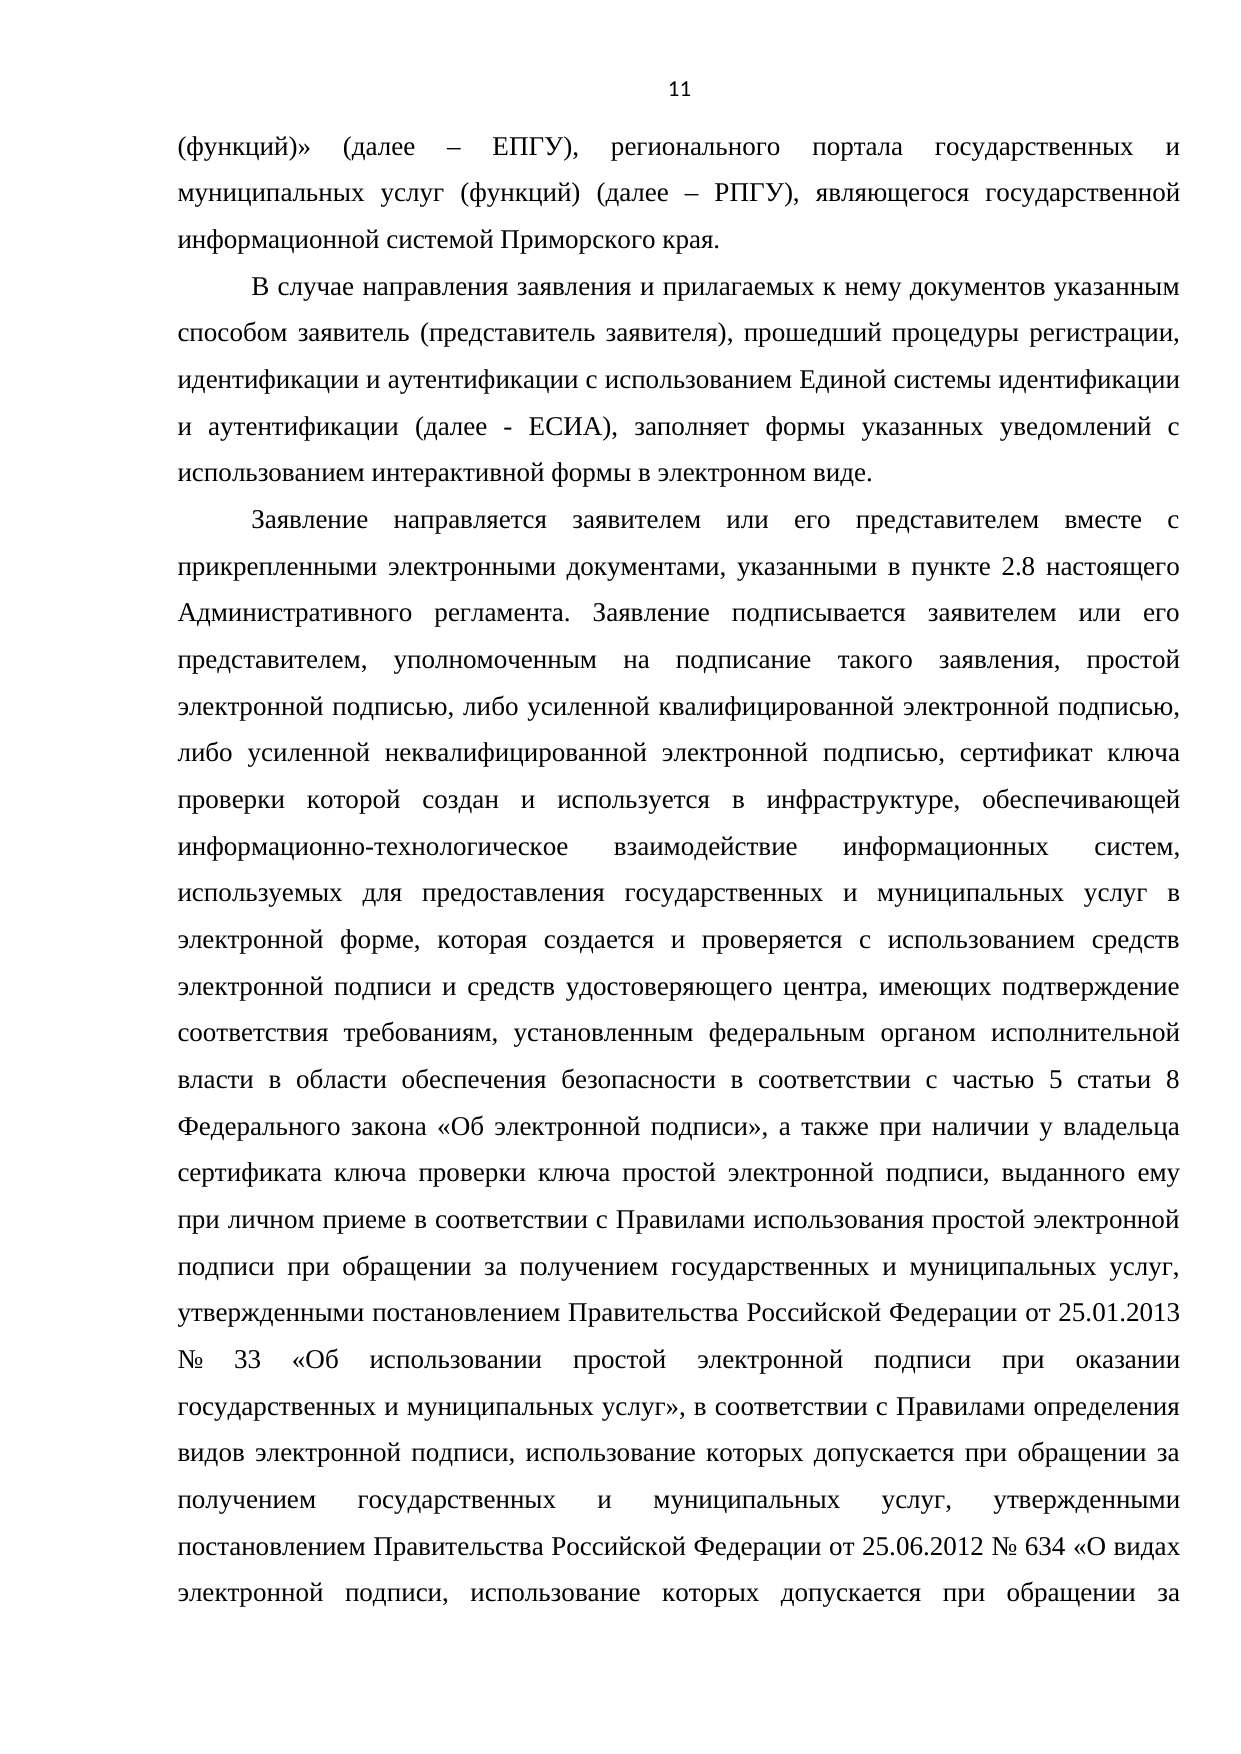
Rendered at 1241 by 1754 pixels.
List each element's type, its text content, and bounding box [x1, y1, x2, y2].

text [177, 503, 1181, 1608]
text В случае направления заявления и прилагаемых к нему документов указанным способом заявитель (представитель заявителя), прошедший процедуры регистрации, идентификации и аутентификации с использованием Единой системы идентификации и аутентификации (далее - ЕСИА), заполняет формы указанных уведомлений с использованием интерактивной формы в электронном виде. [177, 270, 1181, 488]
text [177, 130, 1181, 254]
